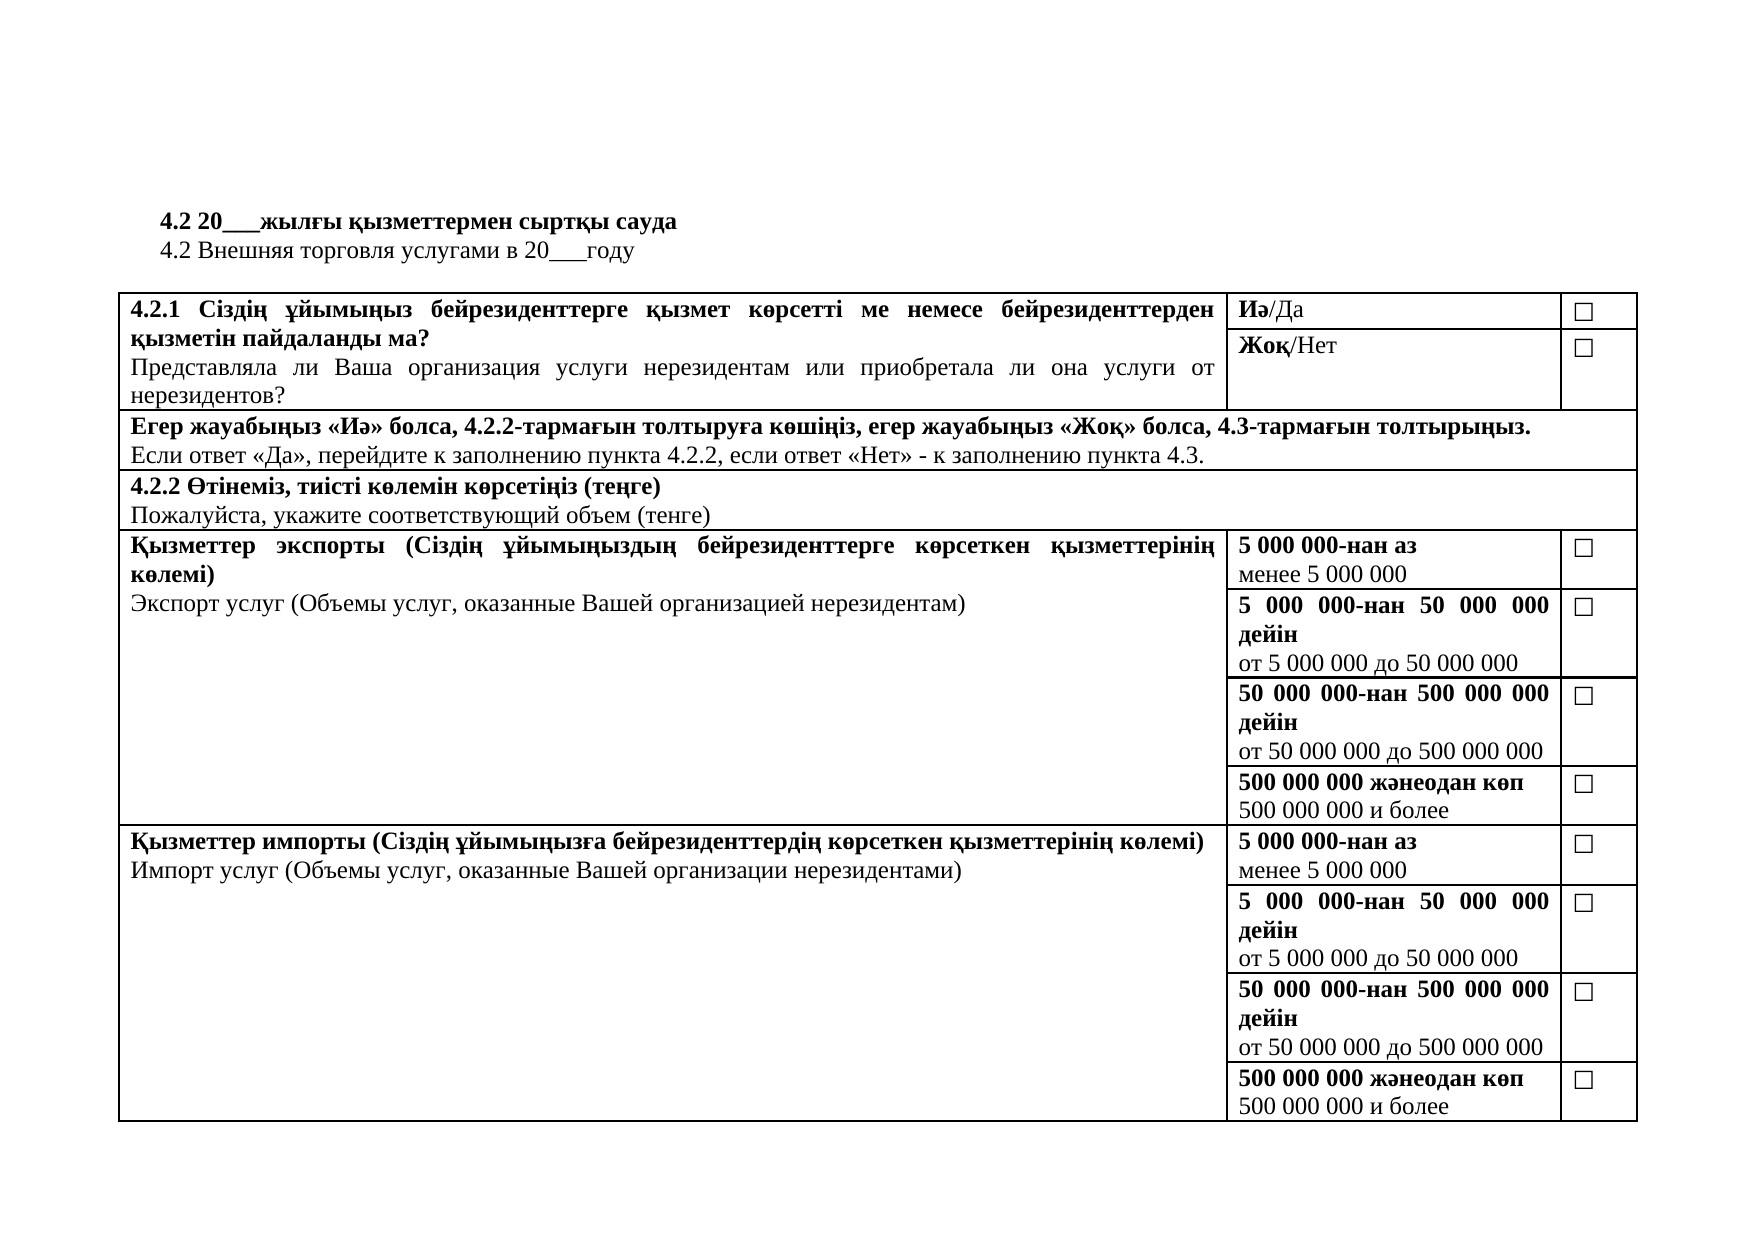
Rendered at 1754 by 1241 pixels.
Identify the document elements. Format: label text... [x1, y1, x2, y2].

table_cell 5 000 000-нан 50 000 000 дейін от 5 000 000 до 50 000 000 [1228, 590, 1560, 676]
text 4.2 20___жылғы қызметтермен сыртқы сауда [118, 206, 1636, 235]
table_cell Қызметтер экспорты (Сіздің ұйымыңыздың бейрезиденттерге көрсеткен қызметтерінің көлемі) Экспорт услуг (Объемы услуг, оказанные Вашей организацией нерезидентам) [120, 531, 1226, 824]
table_cell ☐ [1562, 531, 1636, 588]
table_cell Жоқ/Нет [1228, 330, 1560, 409]
table_cell ☐ [1562, 330, 1636, 409]
table_cell 500 000 000 жәнеодан көп 500 000 000 и более [1228, 767, 1560, 824]
table_cell ☐ [1562, 1063, 1636, 1120]
table_cell 50 000 000-нан 500 000 000 дейін от 50 000 000 до 500 000 000 [1228, 974, 1560, 1061]
table_cell ☐ [1562, 590, 1636, 676]
table_cell 500 000 000 жәнеодан көп 500 000 000 и более [1228, 1063, 1560, 1120]
table_cell Қызметтер импорты (Сіздің ұйымыңызға бейрезиденттердің көрсеткен қызметтерінің көлемі) Импорт услуг (Объемы услуг, оказанные Вашей организации нерезидентами) [120, 826, 1226, 1120]
table_header 4.2.1 Сіздің ұйымыңыз бейрезиденттерге қызмет көрсетті ме немесе бейрезиденттерден қызметін пайдаланды ма? Представляла ли Ваша организация услуги нерезидентам или приобретала ли она услуги от нерезидентов? [120, 294, 1226, 409]
table_cell ☐ [1562, 679, 1636, 765]
table_cell ☐ [1562, 886, 1636, 972]
table_cell 5 000 000-нан аз менее 5 000 000 [1228, 826, 1560, 884]
table_cell Егер жауабыңыз «Иә» болса, 4.2.2-тармағын толтыруға көшіңіз, егер жауабыңыз «Жоқ» болса, 4.3-тармағын толтырыңыз. Если ответ «Да», перейдите к заполнению пункта 4.2.2, если ответ «Нет» - к заполнению пункта 4.3. [120, 411, 1636, 469]
table_cell ☐ [1562, 826, 1636, 884]
text 4.2 Внешняя торговля услугами в 20___году [118, 235, 1636, 263]
table_cell ☐ [1562, 974, 1636, 1061]
table_cell 5 000 000-нан 50 000 000 дейін от 5 000 000 до 50 000 000 [1228, 886, 1560, 972]
table_cell 5 000 000-нан аз менее 5 000 000 [1228, 531, 1560, 588]
table_cell ☐ [1562, 767, 1636, 824]
table_cell 50 000 000-нан 500 000 000 дейін от 50 000 000 до 500 000 000 [1228, 679, 1560, 765]
table_header ☐ [1562, 294, 1636, 328]
table_header Иә/Да [1228, 294, 1560, 328]
table_cell 4.2.2 Өтінеміз, тиісті көлемін көрсетіңіз (теңге) Пожалуйста, укажите соответствующий объем (тенге) [120, 471, 1636, 528]
